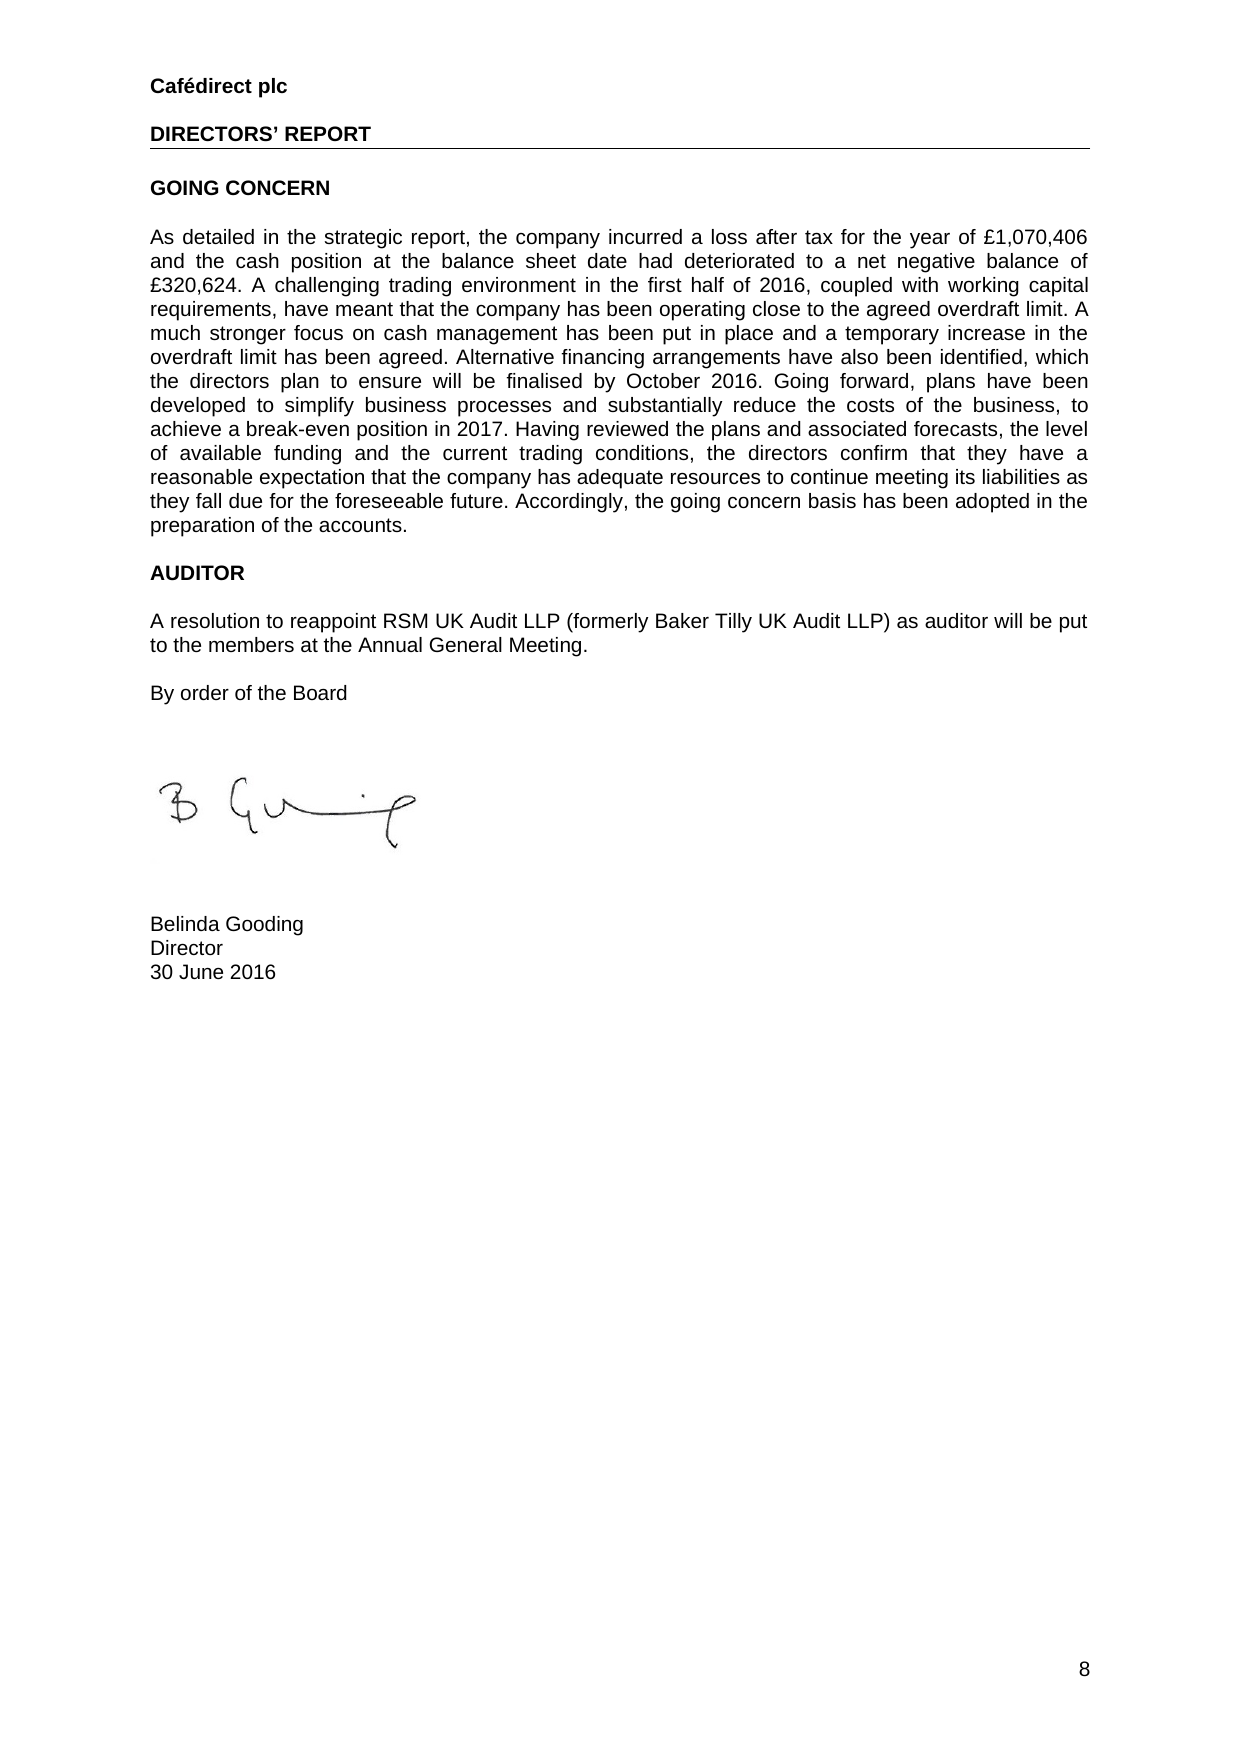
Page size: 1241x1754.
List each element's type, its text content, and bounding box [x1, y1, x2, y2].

picture [150, 752, 422, 864]
text A resolution to reappoint RSM UK Audit LLP (formerly Baker Tilly UK Audit LLP) as auditor will be put to the members at the Annual General Meeting. [150, 608, 1090, 656]
text GOING CONCERN [150, 175, 1090, 200]
text Belinda Gooding [150, 912, 1090, 936]
text By order of the Board [150, 680, 1090, 704]
text 30 June 2016 [150, 960, 1090, 984]
text Director [150, 936, 1090, 960]
text AUDITOR [150, 561, 1090, 584]
text As detailed in the strategic report, the company incurred a loss after tax for the year of £1,070,406 and the cash position at the balance sheet date had deteriorated to a net negative balance of £320,624. A challenging trading environment in the first half of 2016, coupled with working capital requirements, have meant that the company has been operating close to the agreed overdraft limit. A much stronger focus on cash management has been put in place and a temporary increase in the overdraft limit has been agreed. Alternative financing arrangements have also been identified, which the directors plan to ensure will be finalised by October 2016. Going forward, plans have been developed to simplify business processes and substantially reduce the costs of the business, to achieve a break-even position in 2017. Having reviewed the plans and associated forecasts, the level of available funding and the current trading conditions, the directors confirm that they have a reasonable expectation that the company has adequate resources to continue meeting its liabilities as they fall due for the foreseeable future. Accordingly, the going concern basis has been adopted in the preparation of the accounts. [150, 225, 1090, 537]
